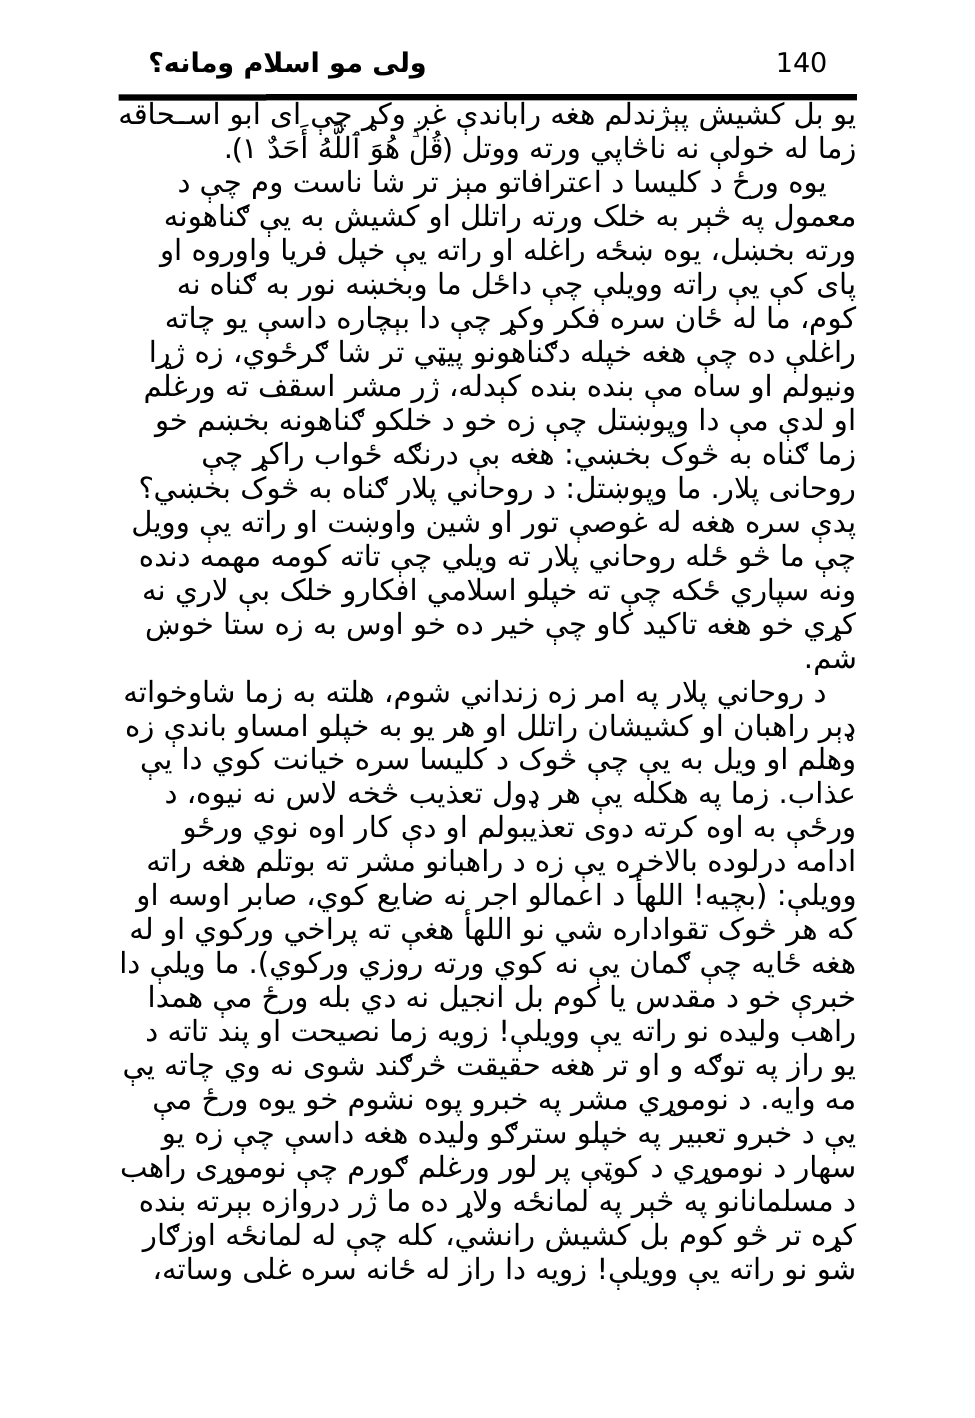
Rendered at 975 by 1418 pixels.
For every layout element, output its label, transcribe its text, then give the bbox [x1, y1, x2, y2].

text يوه ورځ د کليسا د اعترافاتو مېز تر شا ناست وم چې د معمول په څېر به خلک ورته راتلل او کشيش به يې ګناهونه ورته بخښل، يوه ښځه راغله او راته يې خپل فريا واوروه او پای کې يې راته وويلې چې داځل ما وبخښه نور به ګناه نه کوم، ما له ځان سره فکر وکړ چې دا بېچاره داسې يو چاته راغلې ده چې هغه خپله دګناهونو پيټي تر شا ګرځوي، زه ژړا ونيولم او ساه مې بنده بنده کېدله، ژر مشر اسقف ته ورغلم او لدې مې دا وپوښتل چې زه خو د خلکو ګناهونه بخښم خو زما ګناه به څوک بخښي: هغه بې درنګه ځواب راکړ چې روحانی پلار. ما وپوښتل: د روحاني پلار ګناه به څوک بخښي؟ پدې سره هغه له غوصې تور او شين واوښت او راته يې وويل چې ما څو ځله روحاني پلار ته ويلي چې تاته کومه مهمه دنده ونه سپاري ځکه چې ته خپلو اسلامي افکارو خلک بې لاري نه کړي خو هغه تاکيد کاو چې خير ده خو اوس به زه ستا خوښ شم. [118, 166, 857, 675]
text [118, 675, 857, 1286]
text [118, 98, 857, 166]
